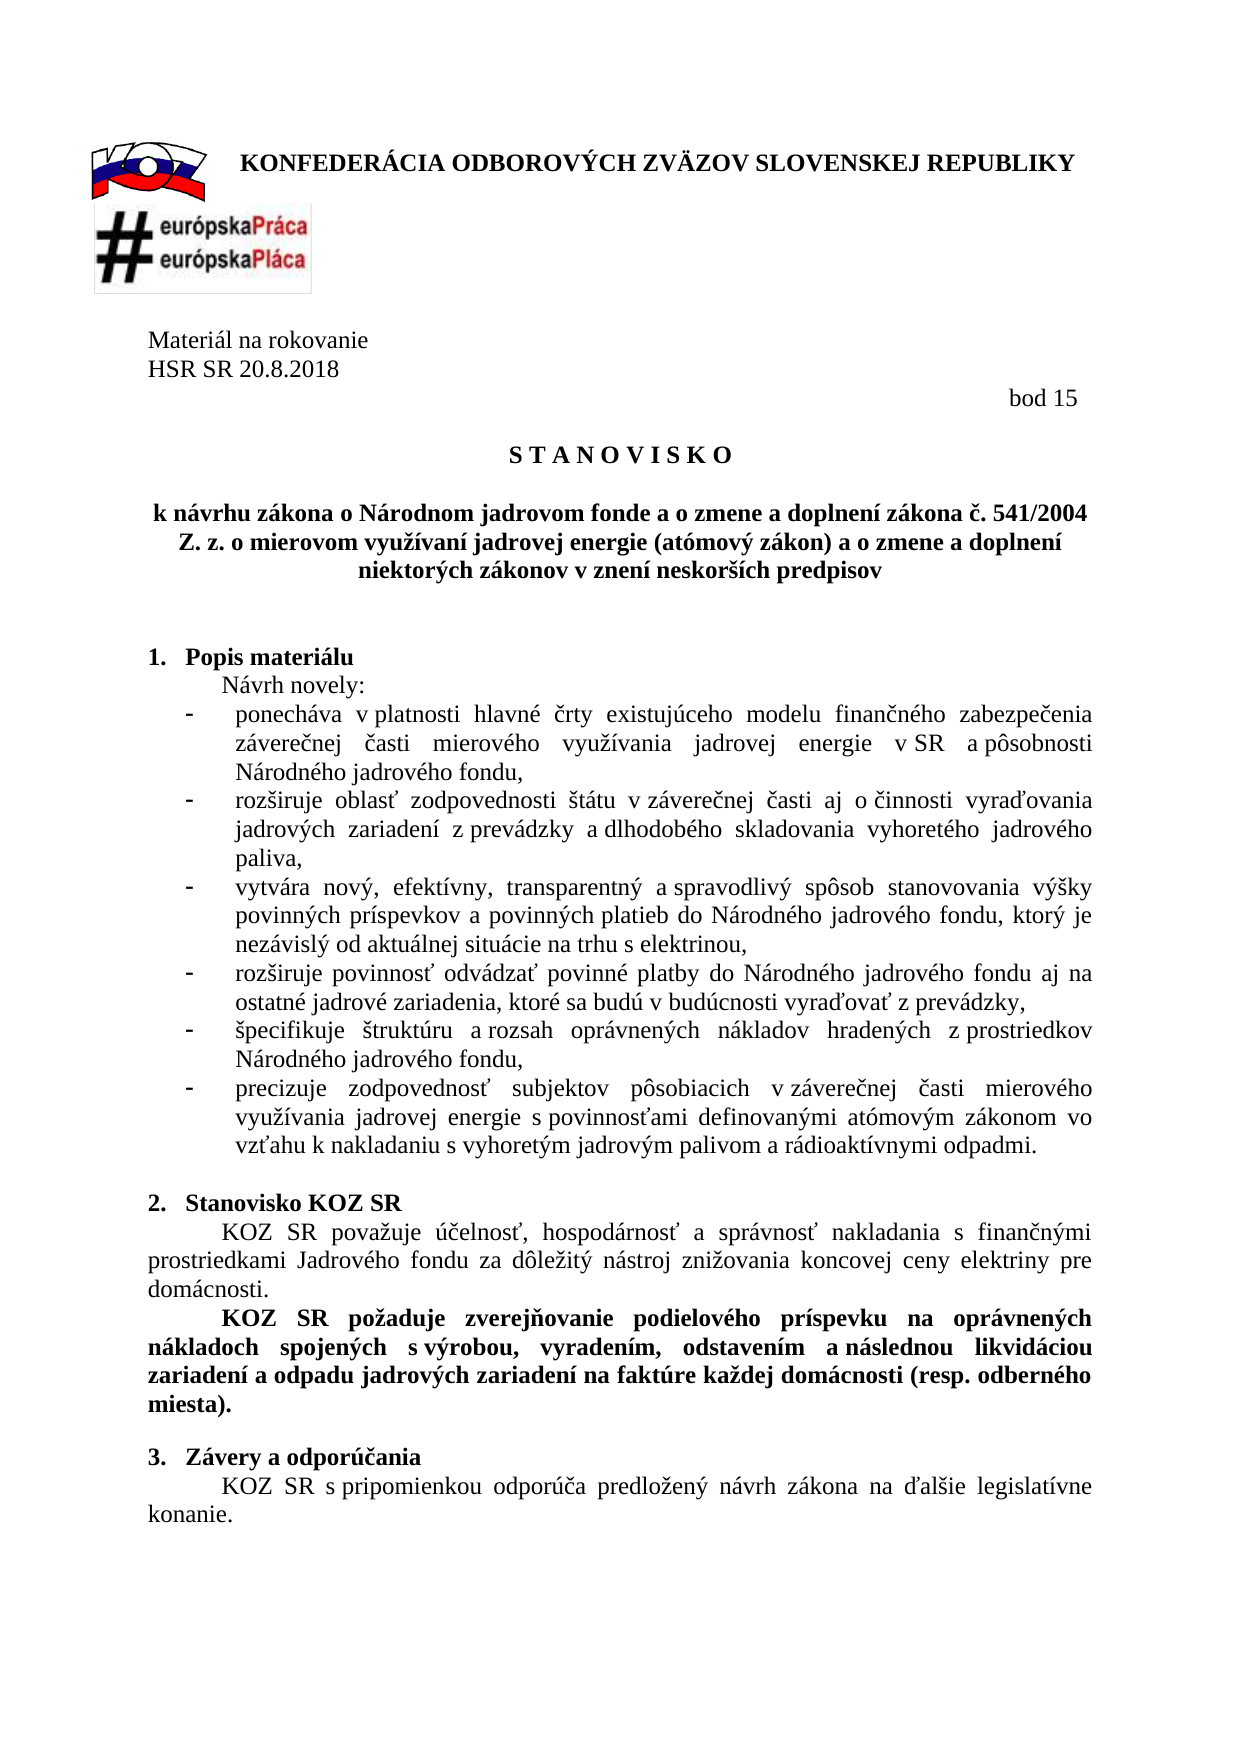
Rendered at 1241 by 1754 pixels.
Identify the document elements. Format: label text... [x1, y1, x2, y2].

text Návrh novely: [148, 671, 1093, 699]
text KOZ SR považuje účelnosť, hospodárnosť a správnosť nakladania s finančnými prostriedkami Jadrového fondu za dôležitý nástroj znižovania koncovej ceny elektriny pre domácnosti. [148, 1217, 1093, 1303]
title S T A N O V I S K O [148, 441, 1093, 469]
list Stanovisko KOZ SR [148, 1188, 1093, 1217]
list ponecháva v platnosti hlavné črty existujúceho modelu finančného zabezpečenia záverečnej časti mierového využívania jadrovej energie v SR a pôsobnosti Národného jadrového fondu, [185, 699, 1093, 786]
list Popis materiálu [148, 642, 1093, 671]
list rozširuje povinnosť odvádzať povinné platby do Národného jadrového fondu aj na ostatné jadrové zariadenia, ktoré sa budú v budúcnosti vyraďovať z prevádzky, [185, 958, 1093, 1016]
title Materiál na rokovanie [148, 326, 1093, 354]
list vytvára nový, efektívny, transparentný a spravodlivý spôsob stanovovania výšky povinných príspevkov a povinných platieb do Národného jadrového fondu, ktorý je nezávislý od aktuálnej situácie na trhu s elektrinou, [185, 872, 1093, 958]
picture [89, 140, 313, 297]
list špecifikuje štruktúru a rozsah oprávnených nákladov hradených z prostriedkov Národného jadrového fondu, [185, 1016, 1093, 1073]
text k návrhu zákona o Národnom jadrovom fonde a o zmene a doplnení zákona č. 541/2004 Z. z. o mierovom využívaní jadrovej energie (atómový zákon) a o zmene a doplnení niektorých zákonov v znení neskorších predpisov [148, 498, 1093, 584]
text KOZ SR požaduje zverejňovanie podielového príspevku na oprávnených nákladoch spojených s výrobou, vyradením, odstavením a následnou likvidáciou zariadení a odpadu jadrových zariadení na faktúre každej domácnosti (resp. odberného miesta). [148, 1303, 1093, 1418]
list KOZ SR s pripomienkou odporúča predložený návrh zákona na ďalšie legislatívne konanie. [148, 1471, 1093, 1528]
list Závery a odporúčania [148, 1442, 1093, 1471]
title bod 15 [959, 383, 1093, 412]
text KONFEDERÁCIA ODBOROVÝCH ZVÄZOV SLOVENSKEJ REPUBLIKY [209, 148, 1093, 176]
list rozširuje oblasť zodpovednosti štátu v záverečnej časti aj o činnosti vyraďovania jadrových zariadení z prevádzky a dlhodobého skladovania vyhoretého jadrového paliva, [185, 786, 1093, 872]
title HSR SR 20.8.2018 [148, 354, 1093, 383]
list precizuje zodpovednosť subjektov pôsobiacich v záverečnej časti mierového využívania jadrovej energie s povinnosťami definovanými atómovým zákonom vo vzťahu k nakladaniu s vyhoretým jadrovým palivom a rádioaktívnymi odpadmi. [185, 1073, 1093, 1159]
